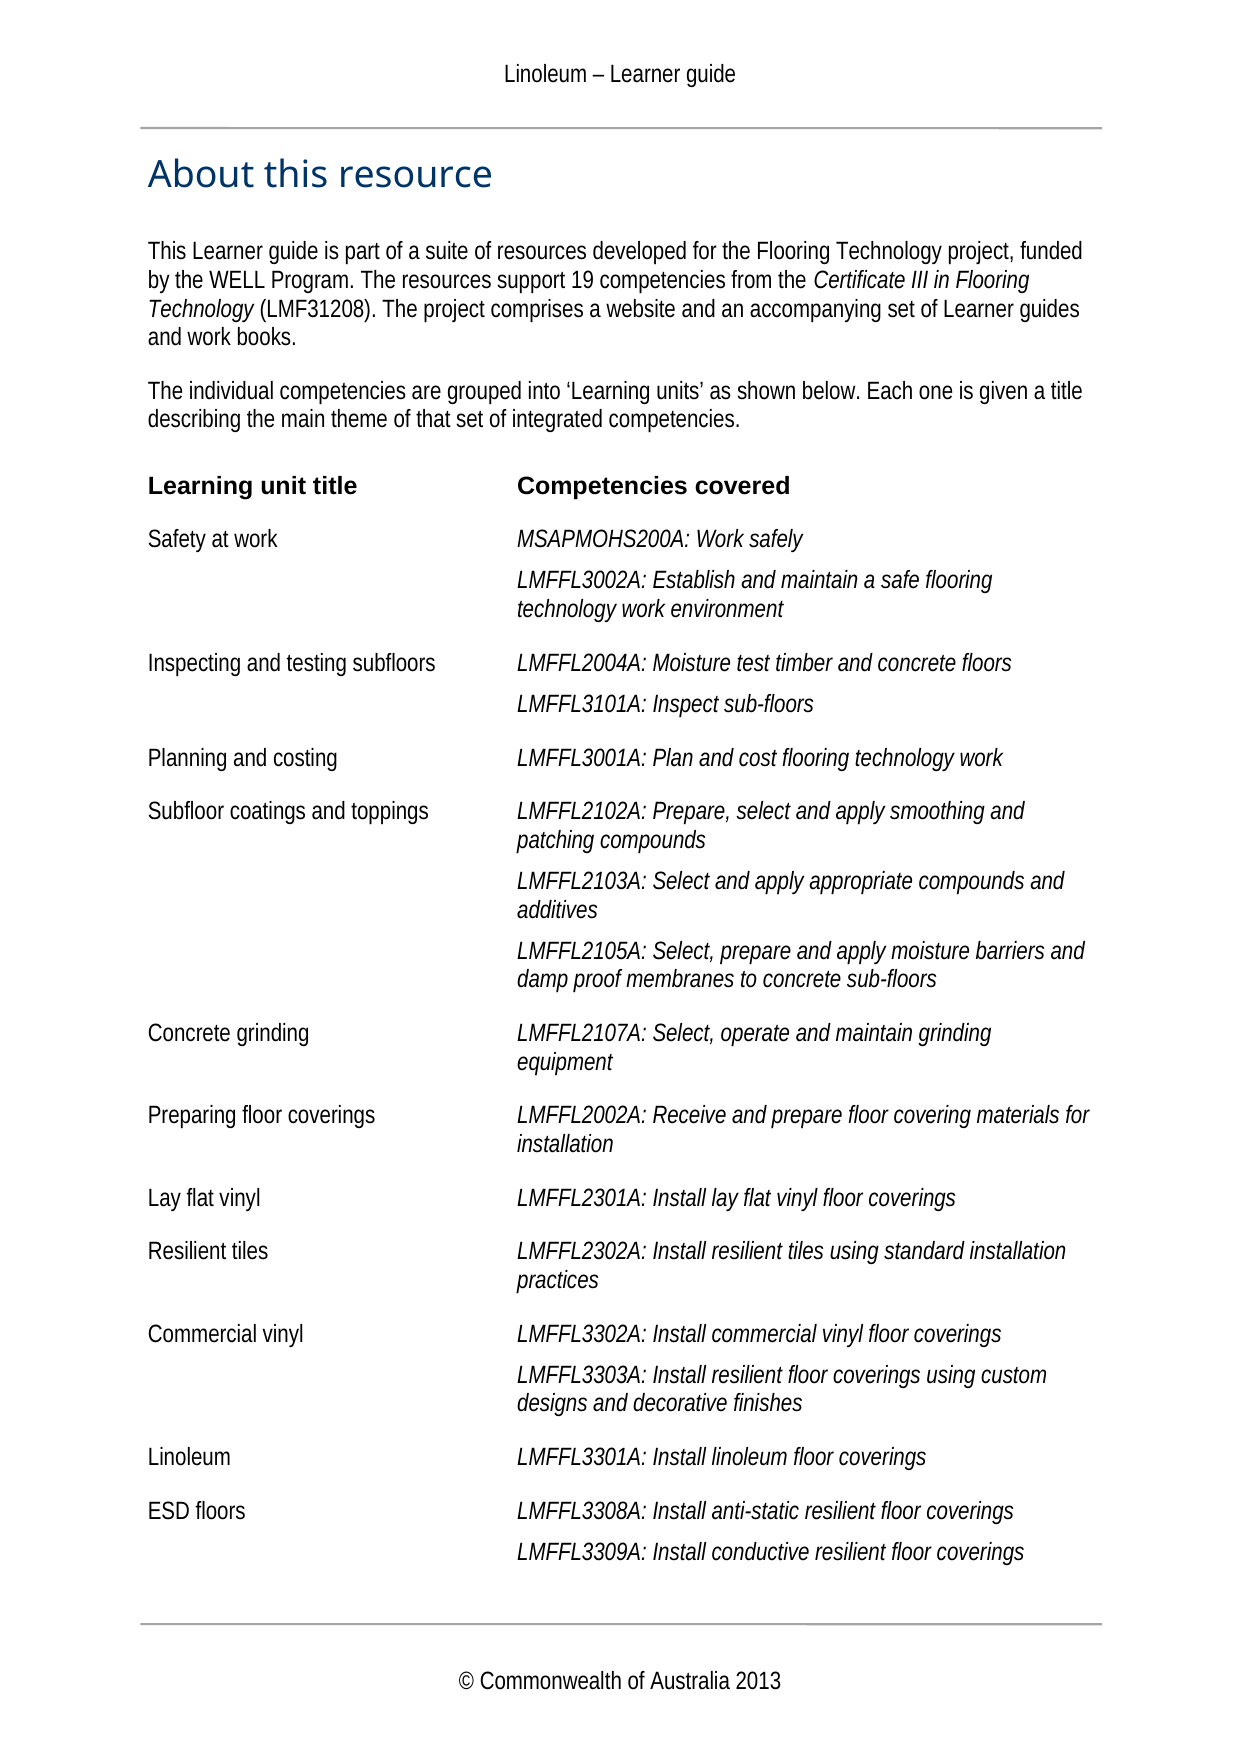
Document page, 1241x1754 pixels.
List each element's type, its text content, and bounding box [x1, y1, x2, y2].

text Planning and costing LMFFL3001A: Plan and cost flooring technology work [148, 743, 1092, 771]
text LMFFL3309A: Install conductive resilient floor coverings [517, 1537, 1092, 1566]
text This Learner guide is part of a suite of resources developed for the Flooring Technology project, funded by the WELL Program. The resources support 19 competencies from the Certificate III in Flooring Technology (LMF31208). The project comprises a website and an accompanying set of Learner guides and work books. [148, 236, 1092, 351]
text Lay flat vinyl LMFFL2301A: Install lay flat vinyl floor coverings [148, 1183, 1092, 1211]
text Commercial vinyl LMFFL3302A: Install commercial vinyl floor coverings [148, 1319, 1092, 1347]
text LMFFL3303A: Install resilient floor coverings using custom designs and decorative finishes [148, 1360, 1092, 1417]
text LMFFL2105A: Select, prepare and apply moisture barriers and damp proof membranes to concrete sub-floors [148, 936, 1092, 993]
text Subfloor coatings and toppings LMFFL2102A: Prepare, select and apply smoothing and patching compounds [148, 796, 1092, 853]
subtitle Learning unit title Competencies covered [148, 471, 1092, 499]
text ESD floors LMFFL3308A: Install anti-static resilient floor coverings [148, 1496, 1092, 1524]
text Safety at work MSAPMOHS200A: Work safely [148, 524, 1092, 553]
subtitle About this resource [148, 148, 1092, 199]
text Preparing floor coverings LMFFL2002A: Receive and prepare floor covering materials for installation [148, 1100, 1092, 1158]
text Linoleum LMFFL3301A: Install linoleum floor coverings [148, 1442, 1092, 1471]
text LMFFL3002A: Establish and maintain a safe flooring technology work environment [148, 566, 1092, 623]
text The individual competencies are grouped into ‘Learning units’ as shown below. Each one is given a title describing the main theme of that set of integrated competencies. [148, 376, 1092, 433]
text LMFFL3101A: Inspect sub-floors [148, 689, 1092, 718]
text Concrete grinding LMFFL2107A: Select, operate and maintain grinding equipment [148, 1018, 1092, 1075]
text Resilient tiles LMFFL2302A: Install resilient tiles using standard installation practices [148, 1236, 1092, 1294]
text Inspecting and testing subfloors LMFFL2004A: Moisture test timber and concrete floors [148, 648, 1092, 676]
text LMFFL2103A: Select and apply appropriate compounds and additives [148, 866, 1092, 923]
